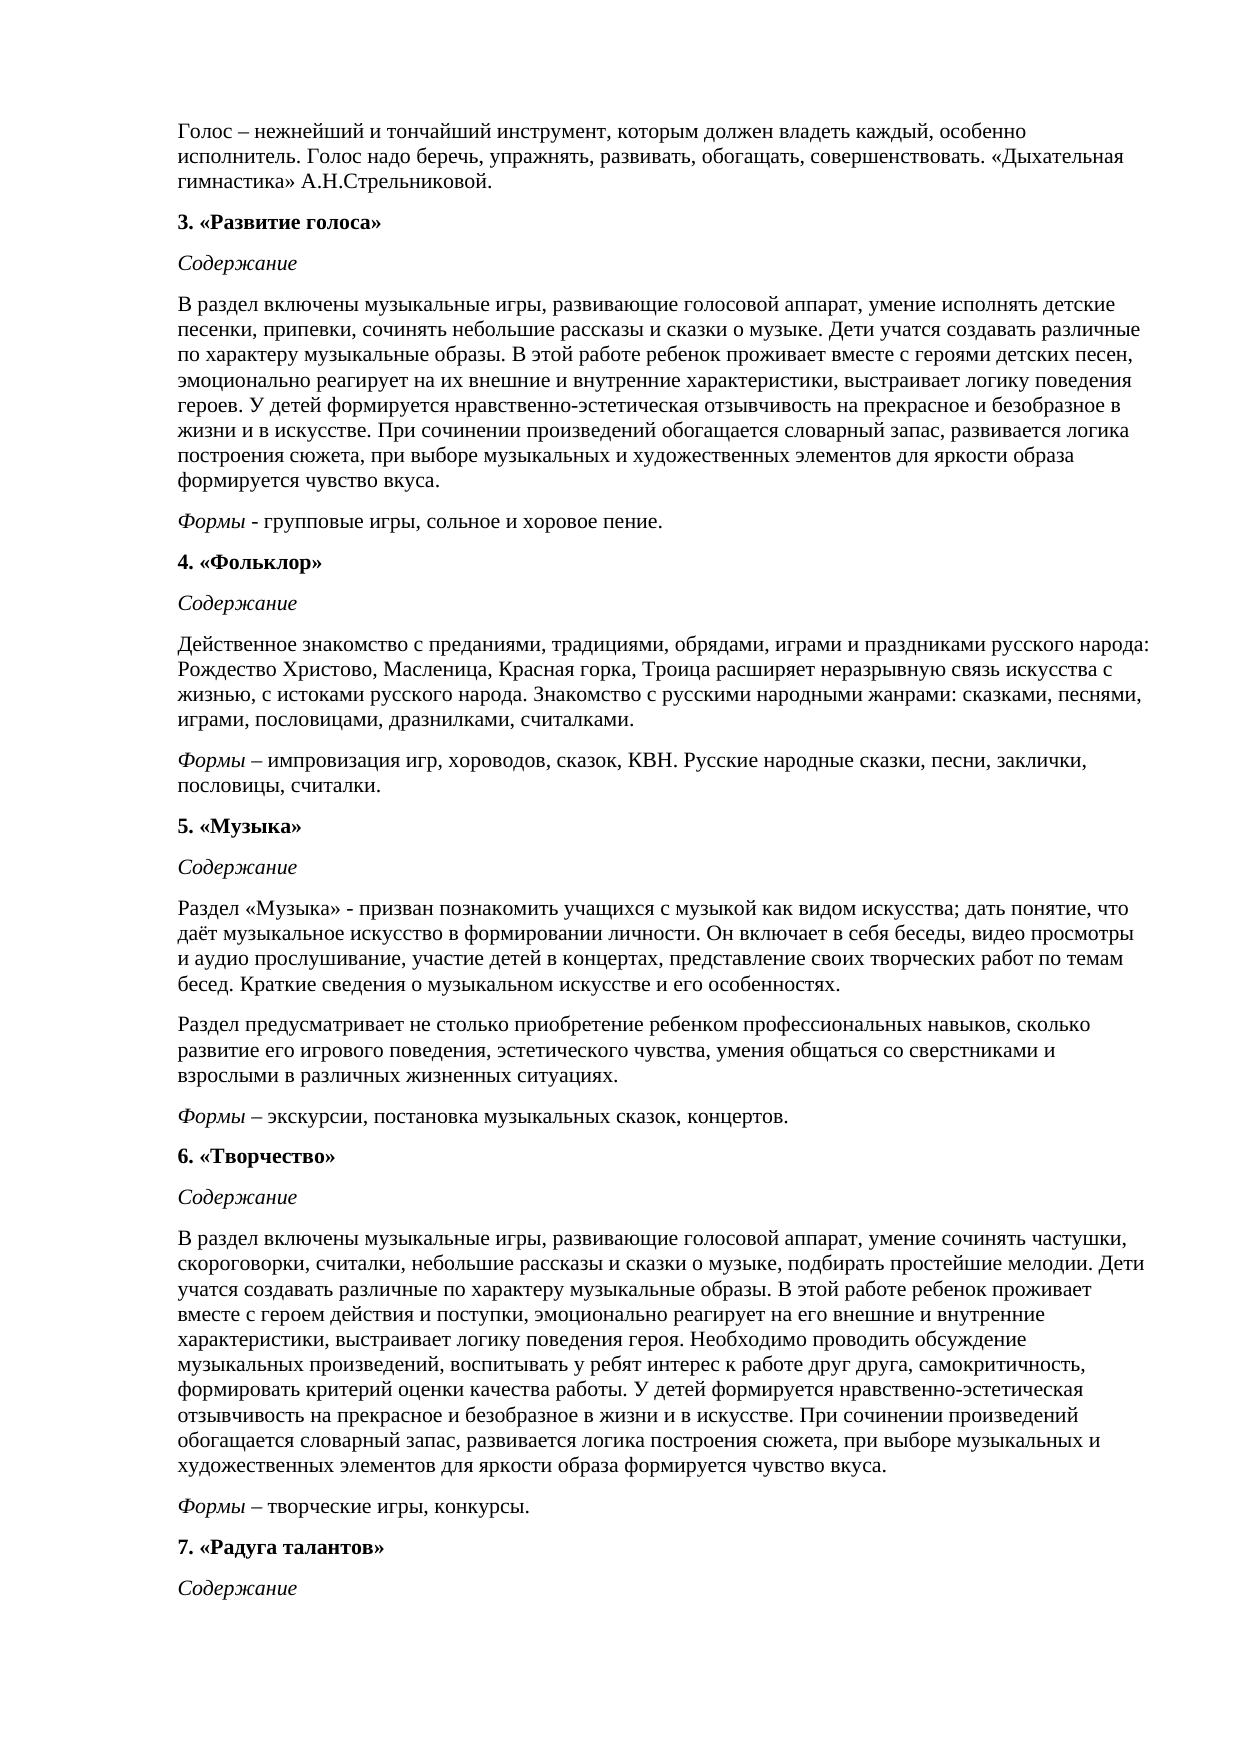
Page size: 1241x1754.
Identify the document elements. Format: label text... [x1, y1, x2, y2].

text 6. «Творчество» [177, 1143, 1152, 1169]
text Раздел предусматривает не столько приобретение ребенком профессиональных навыков, сколько развитие его игрового поведения, эстетического чувства, умения общаться со сверстниками и взрослыми в различных жизненных ситуациях. [177, 1011, 1152, 1087]
text Раздел «Музыка» - призван познакомить учащихся с музыкой как видом искусства; дать понятие, что даёт музыкальное искусство в формировании личности. Он включает в себя беседы, видео просмотры и аудио прослушивание, участие детей в концертах, представление своих творческих работ по темам бесед. Краткие сведения о музыкальном искусстве и его особенностях. [177, 895, 1152, 996]
text Формы – творческие игры, конкурсы. [177, 1493, 1152, 1518]
text В раздел включены музыкальные игры, развивающие голосовой аппарат, умение исполнять детские песенки, припевки, сочинять небольшие рассказы и сказки о музыке. Дети учатся создавать различные по характеру музыкальные образы. В этой работе ребенок проживает вместе с героями детских песен, эмоционально реагирует на их внешние и внутренние характеристики, выстраивает логику поведения героев. У детей формируется нравственно-эстетическая отзывчивость на прекрасное и безобразное в жизни и в искусстве. При сочинении произведений обогащается словарный запас, развивается логика построения сюжета, при выборе музыкальных и художественных элементов для яркости образа формируется чувство вкуса. [177, 291, 1152, 493]
text Содержание [177, 590, 1152, 615]
text Голос – нежнейший и тончайший инструмент, которым должен владеть каждый, особенно исполнитель. Голос надо беречь, упражнять, развивать, обогащать, совершенствовать. «Дыхательная гимнастика» А.Н.Стрельниковой. [177, 118, 1152, 194]
text В раздел включены музыкальные игры, развивающие голосовой аппарат, умение сочинять частушки, скороговорки, считалки, небольшие рассказы и сказки о музыке, подбирать простейшие мелодии. Дети учатся создавать различные по характеру музыкальные образы. В этой работе ребенок проживает вместе с героем действия и поступки, эмоционально реагирует на его внешние и внутренние характеристики, выстраивает логику поведения героя. Необходимо проводить обсуждение музыкальных произведений, воспитывать у ребят интерес к работе друг друга, самокритичность, формировать критерий оценки качества работы. У детей формируется нравственно-эстетическая отзывчивость на прекрасное и безобразное в жизни и в искусстве. При сочинении произведений обогащается словарный запас, развивается логика построения сюжета, при выборе музыкальных и художественных элементов для яркости образа формируется чувство вкуса. [177, 1225, 1152, 1477]
text Формы - групповые игры, сольное и хоровое пение. [177, 508, 1152, 533]
text 7. «Радуга талантов» [177, 1534, 1152, 1559]
text Содержание [177, 250, 1152, 275]
text Содержание [177, 1184, 1152, 1209]
text Формы – экскурсии, постановка музыкальных сказок, концертов. [177, 1103, 1152, 1128]
text 5. «Музыка» [177, 813, 1152, 838]
text 3. «Развитие голоса» [177, 209, 1152, 234]
text Содержание [177, 854, 1152, 879]
text Содержание [177, 1574, 1152, 1600]
text Формы – импровизация игр, хороводов, сказок, КВН. Русские народные сказки, песни, заклички, пословицы, считалки. [177, 747, 1152, 798]
text 4. «Фольклор» [177, 549, 1152, 574]
text Действенное знакомство с преданиями, традициями, обрядами, играми и праздниками русского народа: Рождество Христово, Масленица, Красная горка, Троица расширяет неразрывную связь искусства с жизнью, с истоками русского народа. Знакомство с русскими народными жанрами: сказками, песнями, играми, пословицами, дразнилками, считалками. [177, 631, 1152, 732]
